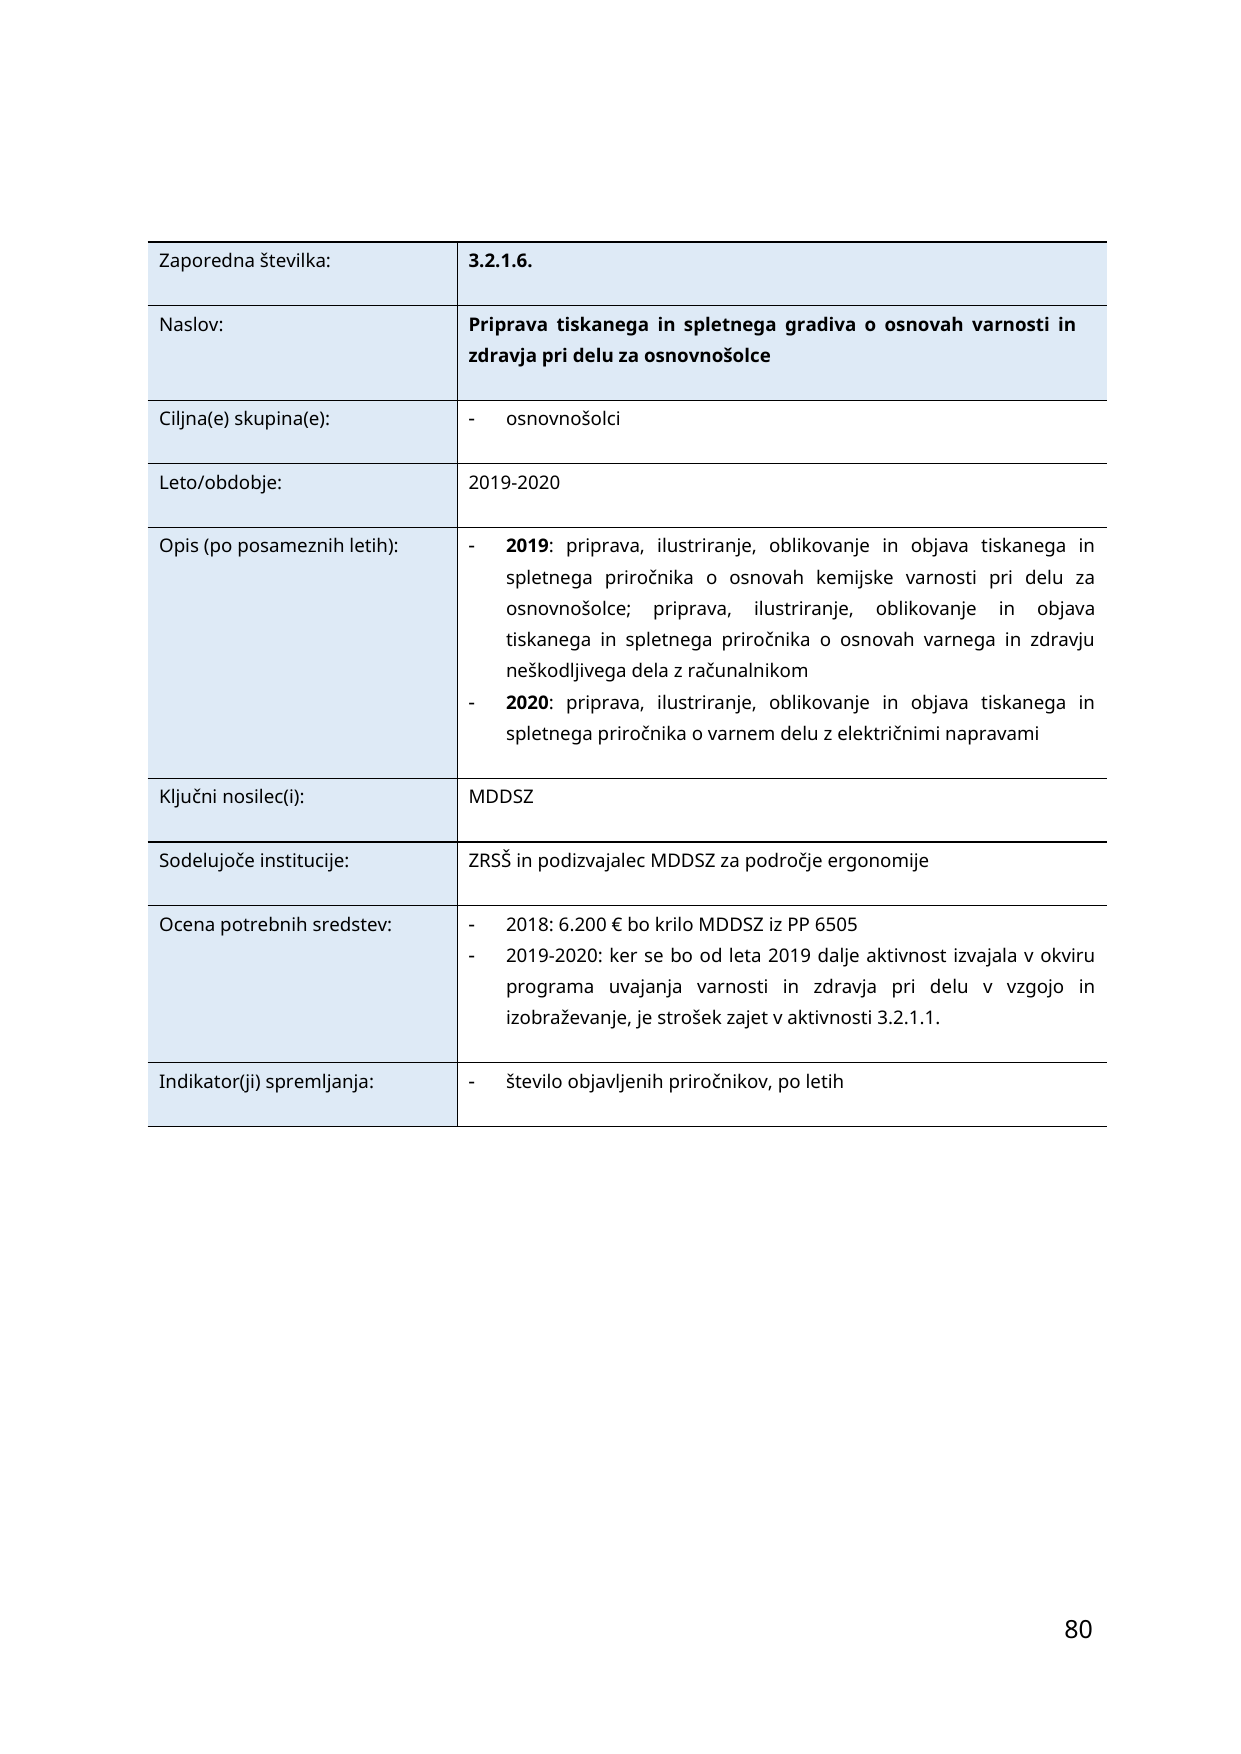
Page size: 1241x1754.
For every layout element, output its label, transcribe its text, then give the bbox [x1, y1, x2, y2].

table_cell Opis (po posameznih letih): [148, 528, 457, 778]
table_cell Leto/obdobje: [148, 464, 457, 527]
table_cell 2019: priprava, ilustriranje, oblikovanje in objava tiskanega in spletnega priročnika o osnovah kemijske varnosti pri delu za osnovnošolce; priprava, ilustriranje, oblikovanje in objava tiskanega in spletnega priročnika o osnovah varnega in zdravju neškodljivega dela z računalnikom 2020: priprava, ilustriranje, oblikovanje in objava tiskanega in spletnega priročnika o varnem delu z električnimi napravami [458, 528, 1107, 778]
table_cell ZRSŠ in podizvajalec MDDSZ za področje ergonomije [458, 843, 1107, 905]
table_cell 2018: 6.200 € bo krilo MDDSZ iz PP 6505 2019-2020: ker se bo od leta 2019 dalje aktivnost izvajala v okviru programa uvajanja varnosti in zdravja pri delu v vzgojo in izobraževanje, je strošek zajet v aktivnosti 3.2.1.1. [458, 906, 1107, 1062]
table_cell 2019-2020 [458, 464, 1107, 527]
table_cell MDDSZ [458, 779, 1107, 841]
table_cell Ocena potrebnih sredstev: [148, 906, 457, 1062]
table_cell Ciljna(e) skupina(e): [148, 401, 457, 463]
table_cell Ključni nosilec(i): [148, 779, 457, 841]
table_cell Priprava tiskanega in spletnega gradiva o osnovah varnosti in zdravja pri delu za osnovnošolce [458, 306, 1107, 400]
table_header Zaporedna številka: [148, 243, 457, 305]
table_cell Sodelujoče institucije: [148, 843, 457, 905]
table_header 3.2.1.6. [458, 243, 1107, 305]
table_cell število objavljenih priročnikov, po letih [458, 1063, 1107, 1126]
table_cell Indikator(ji) spremljanja: [148, 1063, 457, 1126]
table_cell osnovnošolci [458, 401, 1107, 463]
table_cell Naslov: [148, 306, 457, 400]
